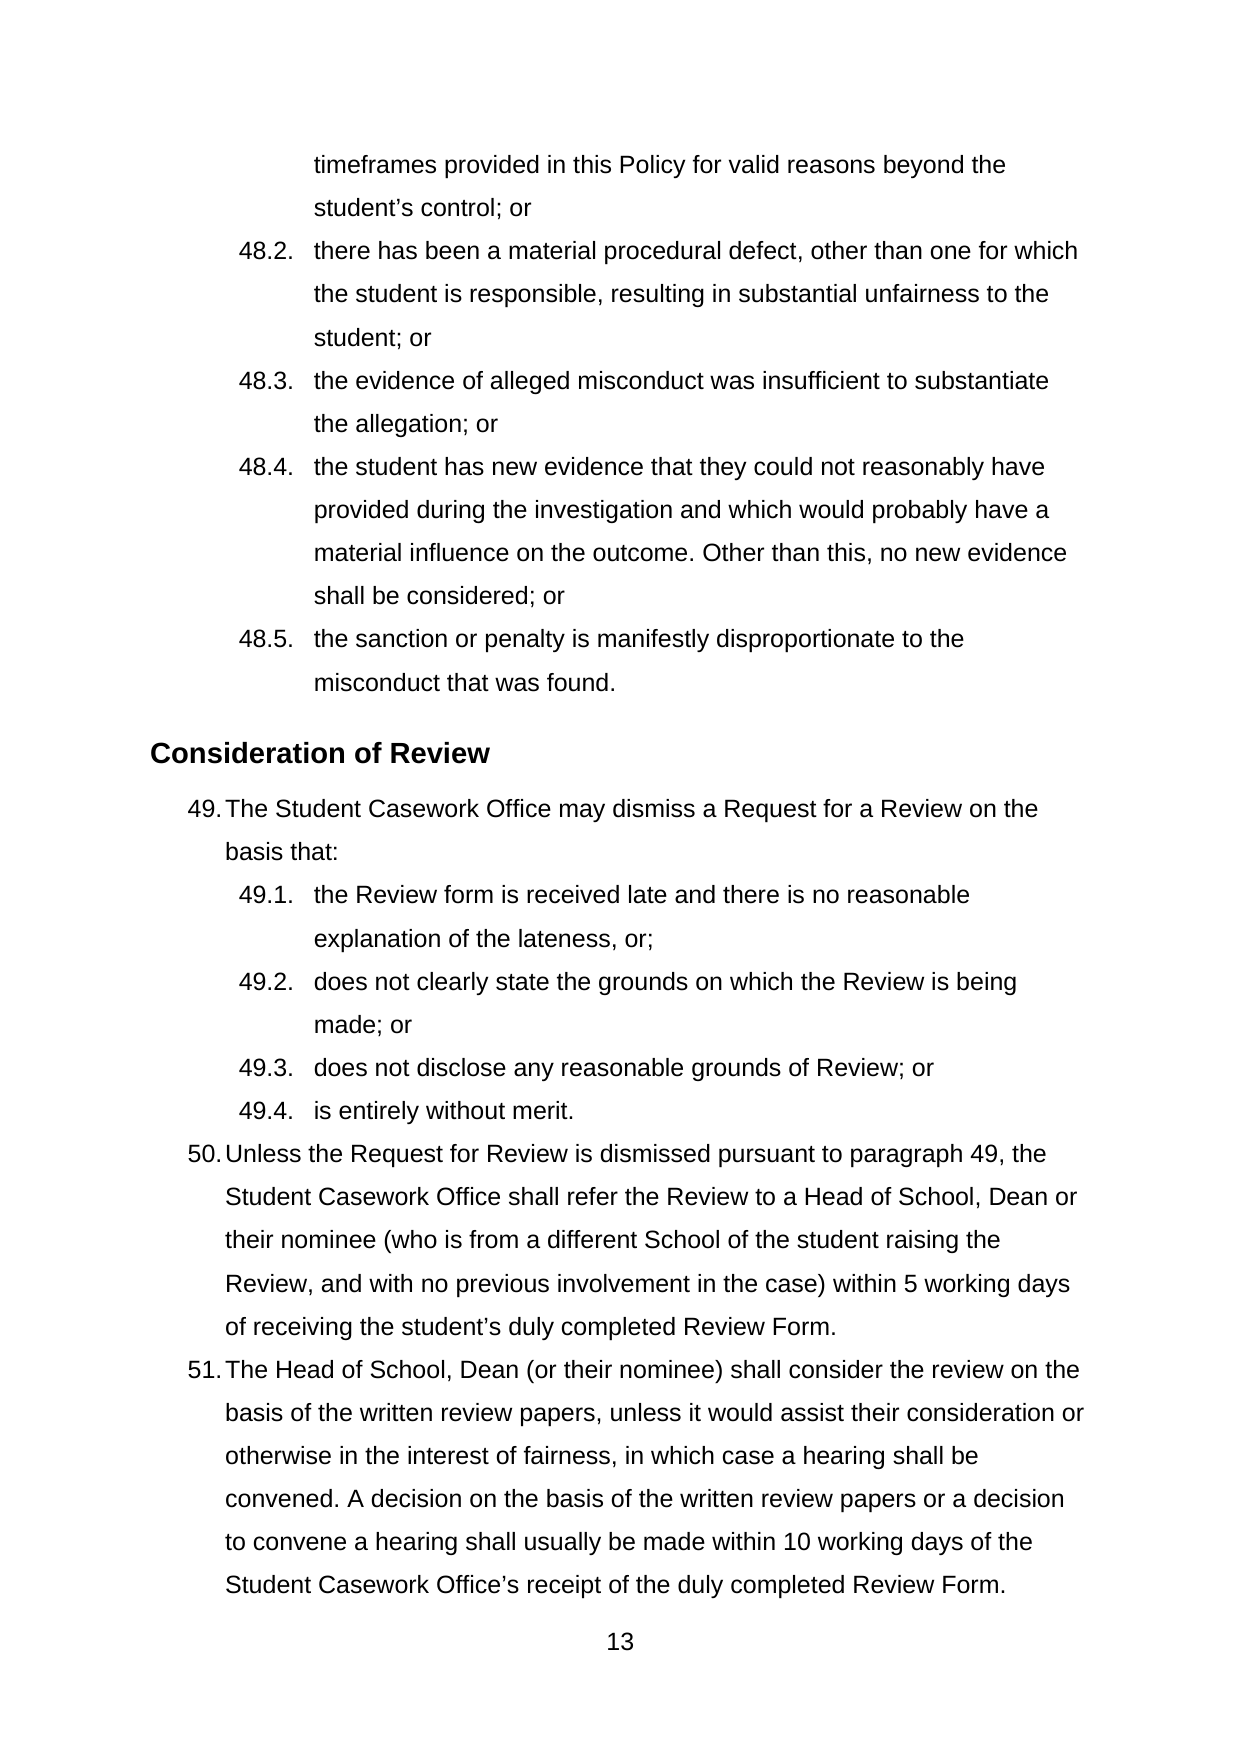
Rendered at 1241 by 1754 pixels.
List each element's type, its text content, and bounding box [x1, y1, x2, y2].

list the Review form is received late and there is no reasonable explanation of the lateness, or; [238, 880, 1090, 952]
list the student has new evidence that they could not reasonably have provided during the investigation and which would probably have a material influence on the outcome. Other than this, no new evidence shall be considered; or [238, 452, 1090, 610]
list does not clearly state the grounds on which the Review is being made; or [238, 967, 1090, 1038]
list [238, 150, 1090, 222]
subtitle Consideration of Review [150, 736, 1090, 769]
list Unless the Request for Review is dismissed pursuant to paragraph 49, the Student Casework Office shall refer the Review to a Head of School, Dean or their nominee (who is from a different School of the student raising the Review, and with no previous involvement in the case) within 5 working days of receiving the student’s duly completed Review Form. [187, 1139, 1090, 1340]
list The Student Casework Office may dismiss a Request for a Review on the basis that: [187, 794, 1090, 866]
list the evidence of alleged misconduct was insufficient to substantiate the allegation; or [238, 366, 1090, 437]
list The Head of School, Dean (or their nominee) shall consider the review on the basis of the written review papers, unless it would assist their consideration or otherwise in the interest of fairness, in which case a hearing shall be convened. A decision on the basis of the written review papers or a decision to convene a hearing shall usually be made within 10 working days of the Student Casework Office’s receipt of the duly completed Review Form. [187, 1355, 1090, 1599]
list does not disclose any reasonable grounds of Review; or [238, 1053, 1090, 1082]
list is entirely without merit. [238, 1096, 1090, 1125]
list there has been a material procedural defect, other than one for which the student is responsible, resulting in substantial unfairness to the student; or [238, 236, 1090, 351]
list the sanction or penalty is manifestly disproportionate to the misconduct that was found. [238, 624, 1090, 696]
